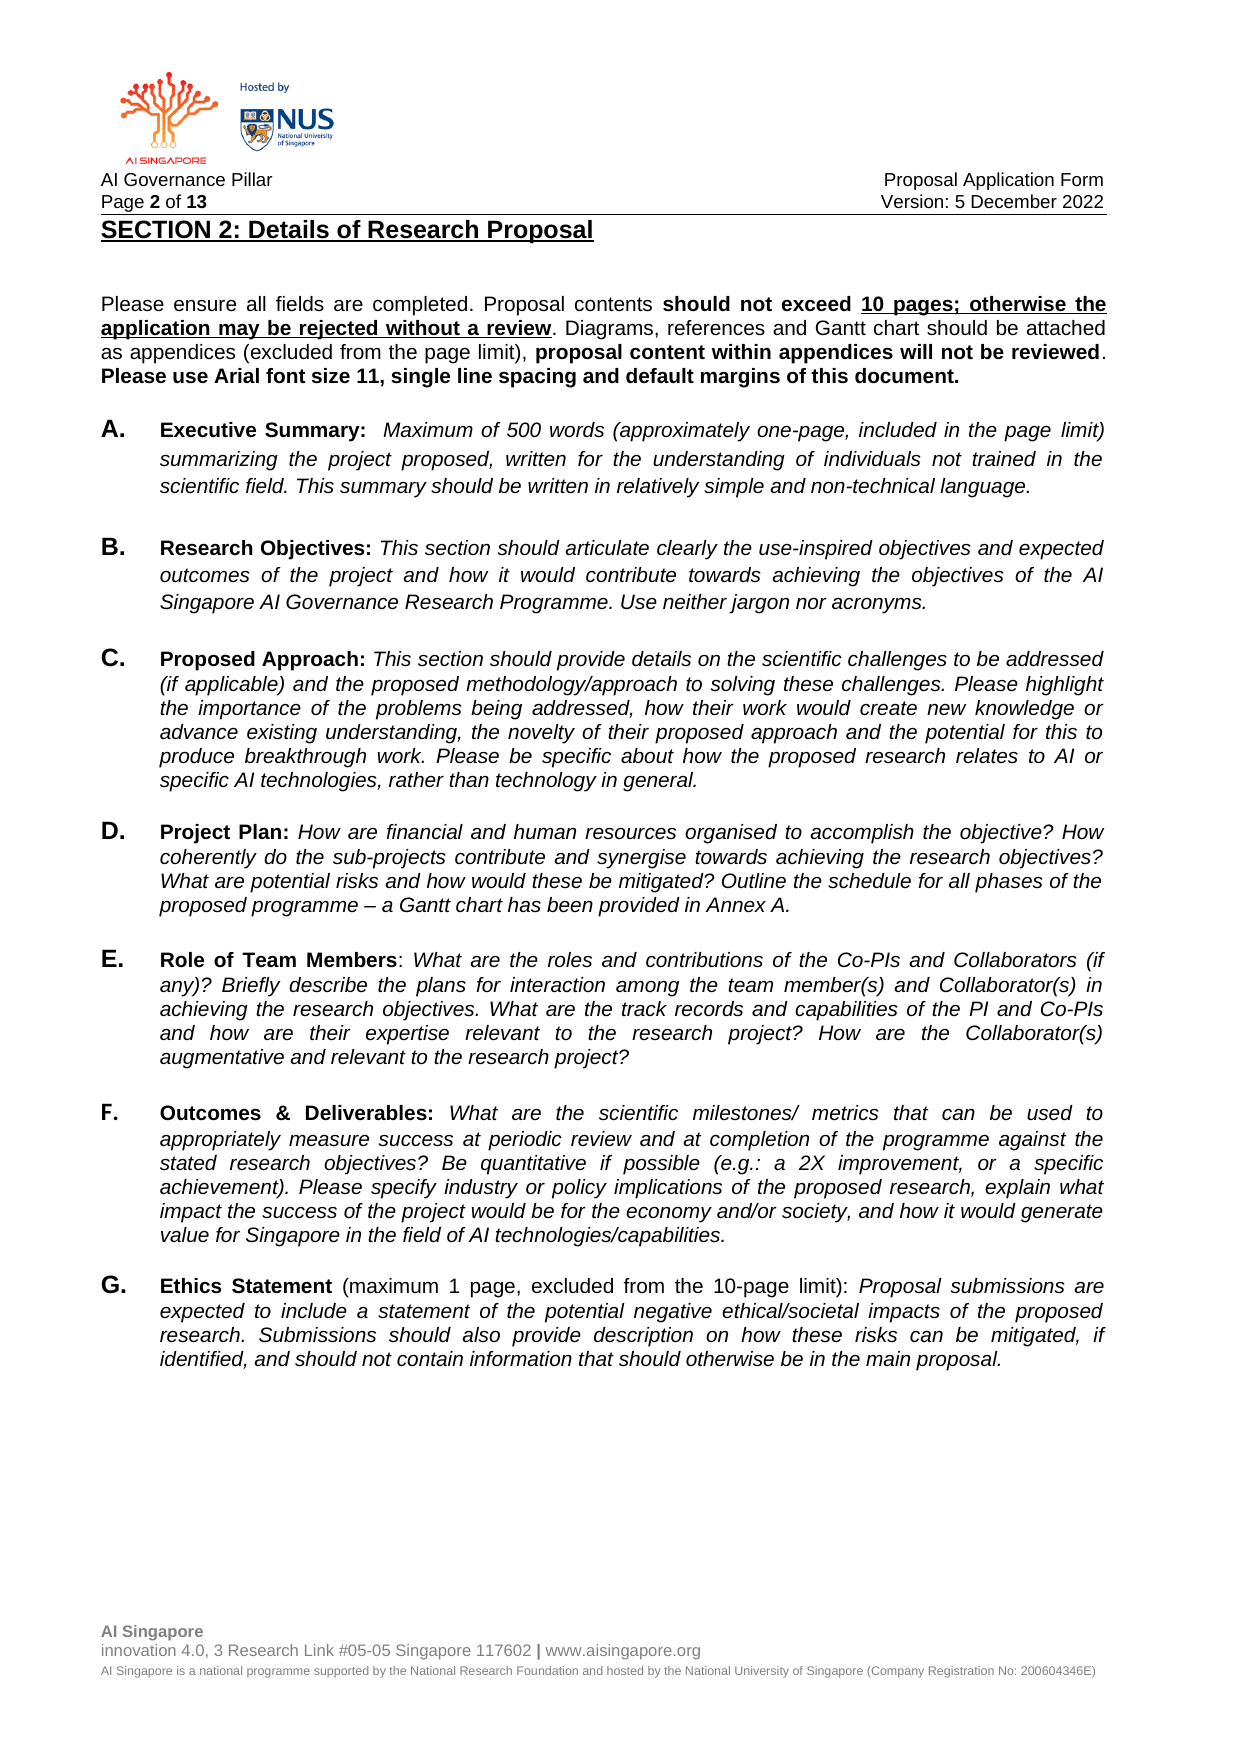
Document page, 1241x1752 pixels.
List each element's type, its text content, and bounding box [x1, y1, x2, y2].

text SECTION 2: Details of Research Proposal [101, 215, 1107, 244]
list Ethics Statement (maximum 1 page, excluded from the 10-page limit): Proposal submissions are expected to include a statement of the potential negative ethical/societal impacts of the proposed research. Submissions should also provide description on how these risks can be mitigated, if identified, and should not contain information that should otherwise be in the main proposal. [101, 1270, 1107, 1371]
list Executive Summary: Maximum of 500 words (approximately one-page, included in the page limit) summarizing the project proposed, written for the understanding of individuals not trained in the scientific field. This summary should be written in relatively simple and non-technical language. [101, 414, 1107, 498]
list Proposed Approach: This section should provide details on the scientific challenges to be addressed (if applicable) and the proposed methodology/approach to solving these challenges. Please highlight the importance of the problems being addressed, how their work would create new knowledge or advance existing understanding, the novelty of their proposed approach and the potential for this to produce breakthrough work. Please be specific about how the proposed research relates to AI or specific AI technologies, rather than technology in general. [101, 643, 1107, 792]
list Project Plan: How are financial and human resources organised to accomplish the objective? How coherently do the sub-projects contribute and synergise towards achieving the research objectives? What are potential risks and how would these be mitigated? Outline the schedule for all phases of the proposed programme – a Gantt chart has been provided in Annex A. [101, 816, 1107, 917]
list Outcomes & Deliverables: What are the scientific milestones/ metrics that can be used to appropriately measure success at periodic review and at completion of the programme against the stated research objectives? Be quantitative if possible (e.g.: a 2X improvement, or a specific achievement). Please specify industry or policy implications of the proposed research, explain what impact the success of the project would be for the economy and/or society, and how it would generate value for Singapore in the field of AI technologies/capabilities. [101, 1096, 1107, 1246]
list Research Objectives: This section should articulate clearly the use-inspired objectives and expected outcomes of the project and how it would contribute towards achieving the objectives of the AI Singapore AI Governance Research Programme. Use neither jargon nor acronyms. [101, 532, 1107, 613]
picture [100, 64, 339, 170]
list Role of Team Members: What are the roles and contributions of the Co-PIs and Collaborators (if any)? Briefly describe the plans for interaction among the team member(s) and Collaborator(s) in achieving the research objectives. What are the track records and capabilities of the PI and Co-PIs and how are their expertise relevant to the research project? How are the Collaborator(s) augmentative and relevant to the research project? [101, 944, 1107, 1069]
text Please ensure all fields are completed. Proposal contents should not exceed 10 pages; otherwise the application may be rejected without a review. Diagrams, references and Gantt chart should be attached as appendices (excluded from the page limit), proposal content within appendices will not be reviewed. Please use Arial font size 11, single line spacing and default margins of this document. [101, 292, 1107, 388]
